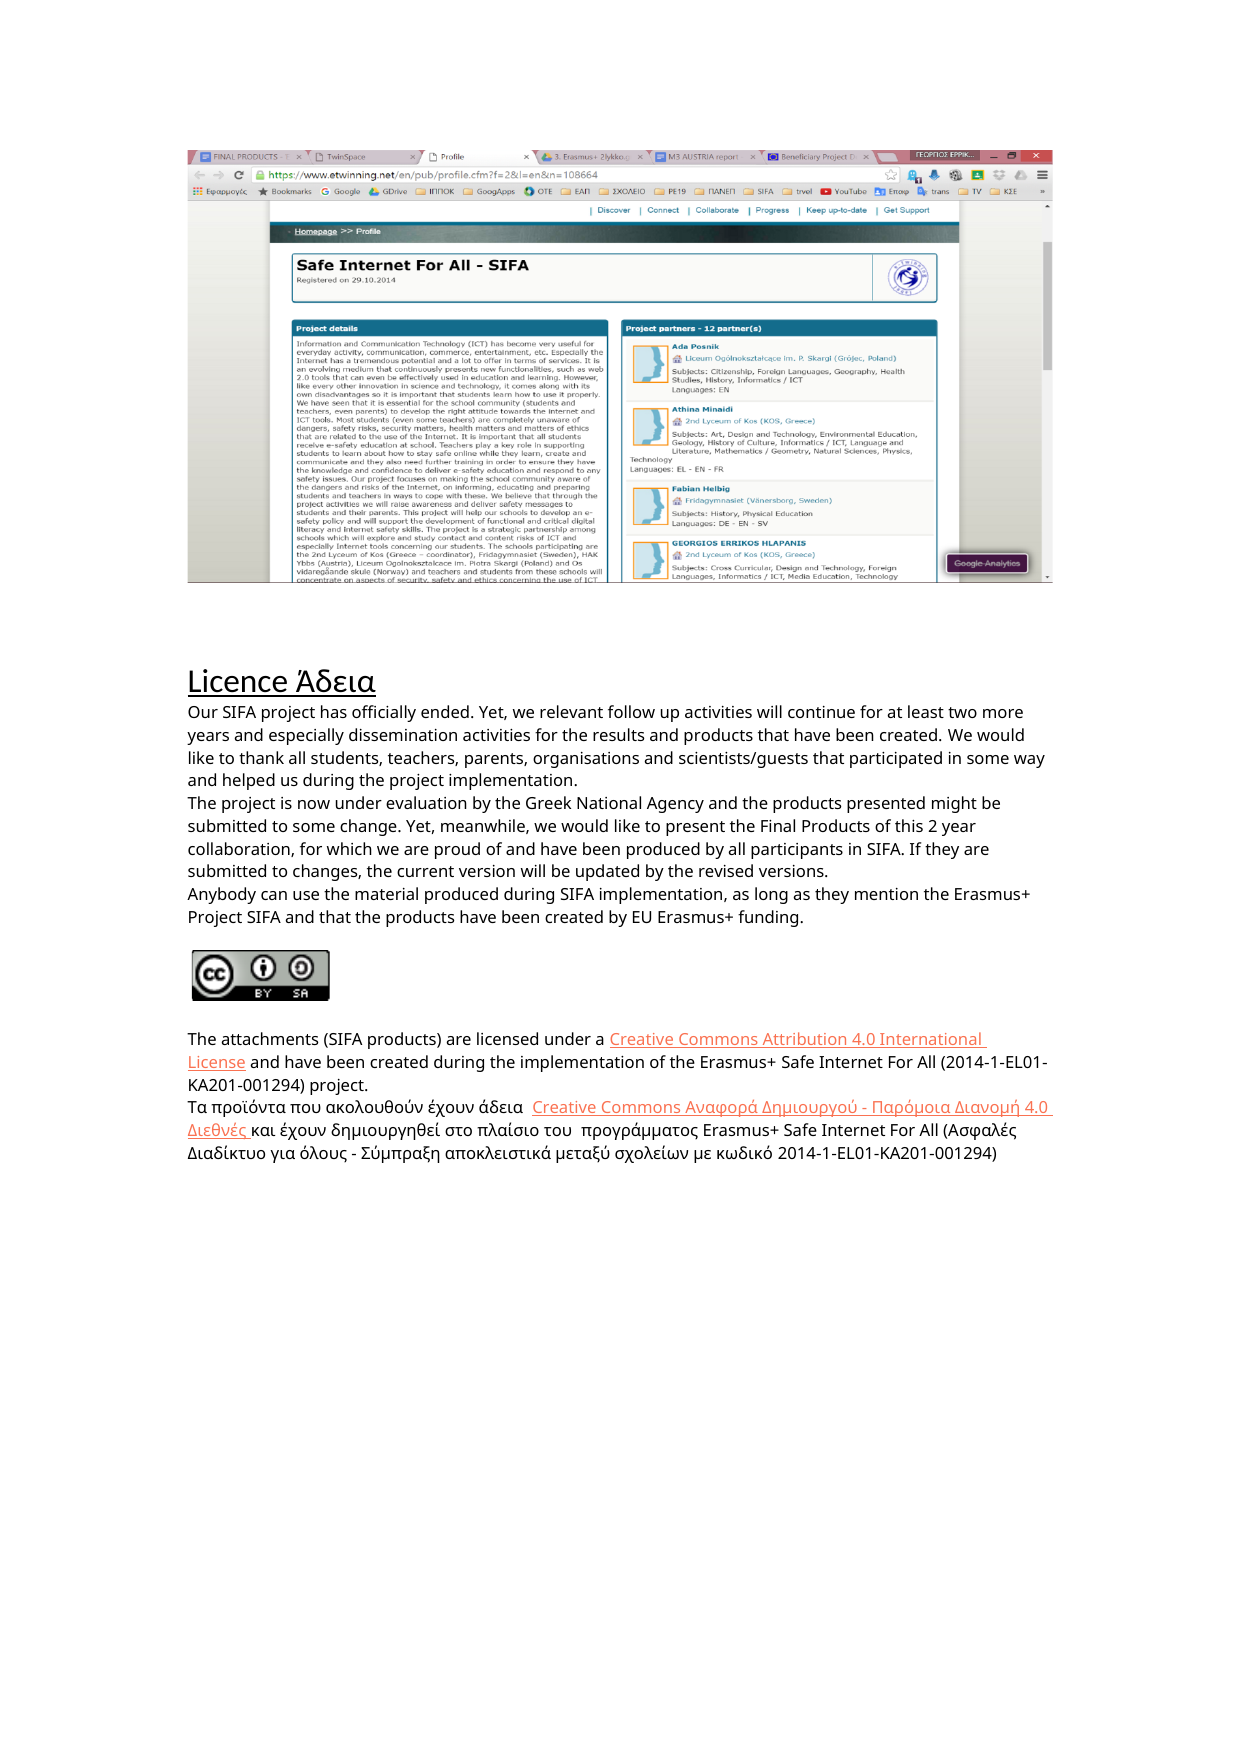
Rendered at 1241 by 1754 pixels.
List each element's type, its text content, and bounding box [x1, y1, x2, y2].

text Licence Άδεια [187, 660, 1053, 701]
text Τα προϊόντα που ακολουθούν έχουν άδεια Creative Commons Αναφορά Δημιουργού - Παρόμοια Διανομή 4.0 Διεθνές και έχουν δημιουργηθεί στο πλαίσιο του προγράμματος Erasmus+ Safe Internet For All (Ασφαλές Διαδίκτυο για όλους - Σύμπραξη αποκλειστικά μεταξύ σχολείων με κωδικό 2014‐1‐EL01‐KA201‐001294) [187, 1096, 1053, 1164]
picture [187, 150, 1053, 583]
text The attachments (SIFA products) are licensed under a Creative Commons Attribution 4.0 International License and have been created during the implementation of the Erasmus+ Safe Internet For All (2014‐1‐EL01‐KA201‐001294) project. [187, 1028, 1053, 1096]
text The project is now under evaluation by the Greek National Agency and the products presented might be submitted to some change. Yet, meanwhile, we would like to present the Final Products of this 2 year collaboration, for which we are proud of and have been produced by all participants in SIFA. If they are submitted to changes, the current version will be updated by the revised versions. [187, 792, 1053, 883]
picture [191, 950, 330, 1001]
text Our SIFA project has officially ended. Yet, we relevant follow up activities will continue for at least two more years and especially dissemination activities for the results and products that have been created. We would like to thank all students, teachers, parents, organisations and scientists/guests that participated in some way and helped us during the project implementation. [187, 701, 1053, 792]
text Anybody can use the material produced during SIFA implementation, as long as they mention the Erasmus+ Project SIFA and that the products have been created by EU Erasmus+ funding. [187, 883, 1053, 928]
